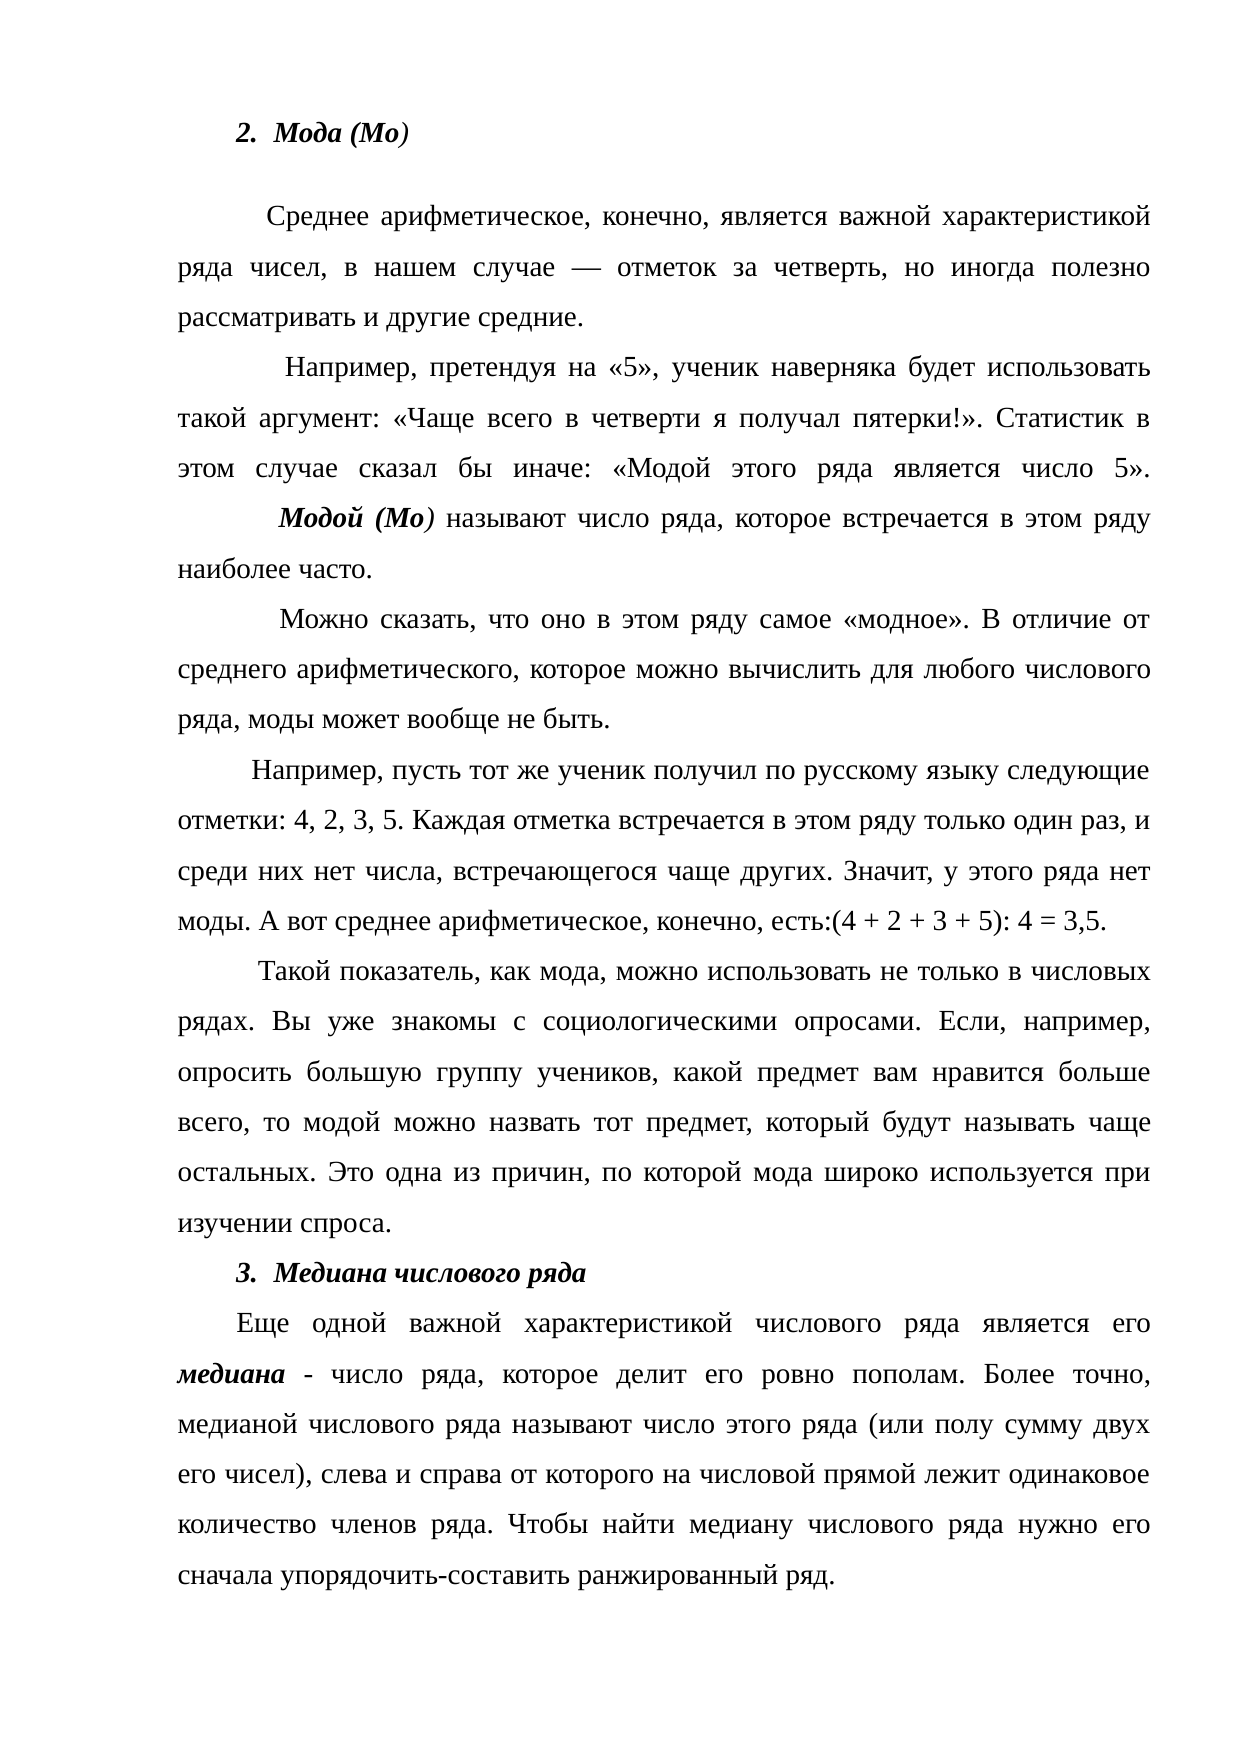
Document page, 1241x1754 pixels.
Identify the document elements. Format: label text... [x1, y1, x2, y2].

text Можно сказать, что оно в этом ряду самое «модное». В отличие от среднего арифметического, которое можно вычислить для любого числового ряда, моды может вообще не быть. [177, 601, 1152, 735]
text Еще одной важной характеристикой числового ряда является его медиана - число ряда, которое делит его ровно пополам. Более точно, медианой числового ряда называют число этого ряда (или полу сумму двух его чисел), слева и справа от которого на числовой прямой лежит одинаковое количество членов ряда. Чтобы найти медиану числового ряда нужно его сначала упорядочить-составить ранжированный ряд. [177, 1305, 1152, 1591]
text Например, претендуя на «5», ученик наверняка будет использовать такой аргумент: «Чаще всего в четверти я получал пятерки!». Статистик в этом случае сказал бы иначе: «Модой этого ряда является число 5». Модой (Мо) называют число ряда, которое встречается в этом ряду наиболее часто. [177, 349, 1152, 584]
list Медиана числового ряда [236, 1255, 1152, 1289]
list Мода (Мо) [236, 118, 1152, 148]
text Такой показатель, как мода, можно использовать не только в числовых рядах. Вы уже знакомы с социологическими опросами. Если, например, опросить большую группу учеников, какой предмет вам нравится больше всего, то модой можно назвать тот предмет, который будут называть чаще остальных. Это одна из причин, по которой мода широко используется при изучении спроса. [177, 953, 1152, 1238]
text Например, пусть тот же ученик получил по русскому языку следующие отметки: 4, 2, 3, 5. Каждая отметка встречается в этом ряду только один раз, и среди них нет числа, встречающегося чаще других. Значит, у этого ряда нет моды. А вот среднее арифметическое, конечно, есть:(4 + 2 + 3 + 5): 4 = 3,5. [177, 752, 1152, 936]
text Среднее арифметическое, конечно, является важной характеристикой ряда чисел, в нашем случае — отметок за четверть, но иногда полезно рассматривать и другие средние. [177, 148, 1152, 333]
